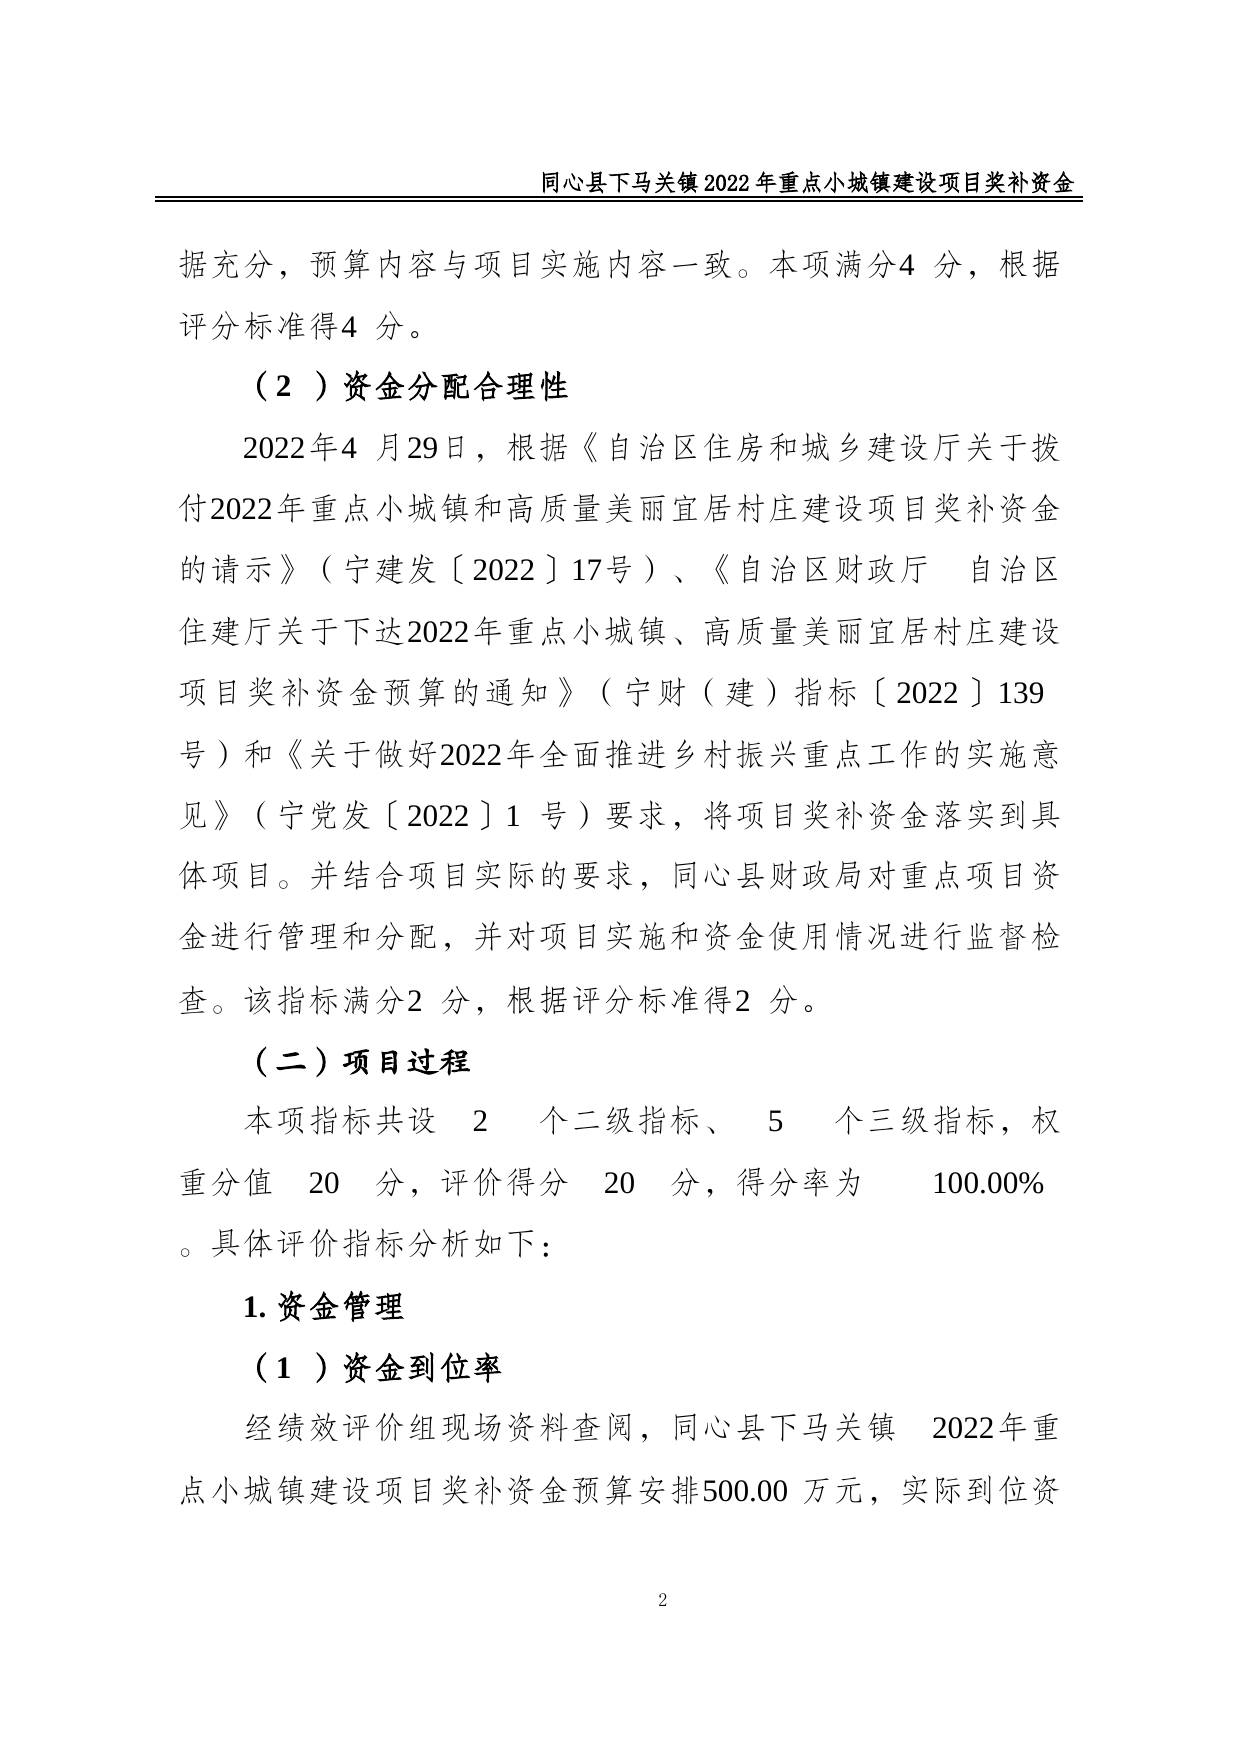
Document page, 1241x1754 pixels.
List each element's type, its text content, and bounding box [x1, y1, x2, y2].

list 1.资金管理 [177, 1276, 1063, 1337]
text （1）资金到位率 [177, 1337, 1063, 1398]
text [177, 233, 1063, 355]
subtitle （二）项目过程 [177, 1030, 1063, 1092]
text 本项指标共设2个二级指标、5个三级指标，权重分值20分，评价得分20分，得分率为 100.00%。具体评价指标分析如下： [177, 1092, 1063, 1276]
text 2022年4月29日，根据《自治区住房和城乡建设厅关于拨付2022年重点小城镇和高质量美丽宜居村庄建设项目奖补资金的请示》（宁建发〔2022〕17号）、《自治区财政厅 自治区住建厅关于下达2022年重点小城镇、高质量美丽宜居村庄建设项目奖补资金预算的通知》（宁财（建）指标〔2022〕139号）和《关于做好2022年全面推进乡村振兴重点工作的实施意见》（宁党发〔2022〕1号）要求，将项目奖补资金落实到具体项目。并结合项目实际的要求，同心县财政局对重点项目资金进行管理和分配，并对项目实施和资金使用情况进行监督检查。该指标满分2分，根据评分标准得2 分。 [177, 417, 1063, 1030]
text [177, 1398, 1063, 1521]
text （2）资金分配合理性 [177, 355, 1063, 417]
